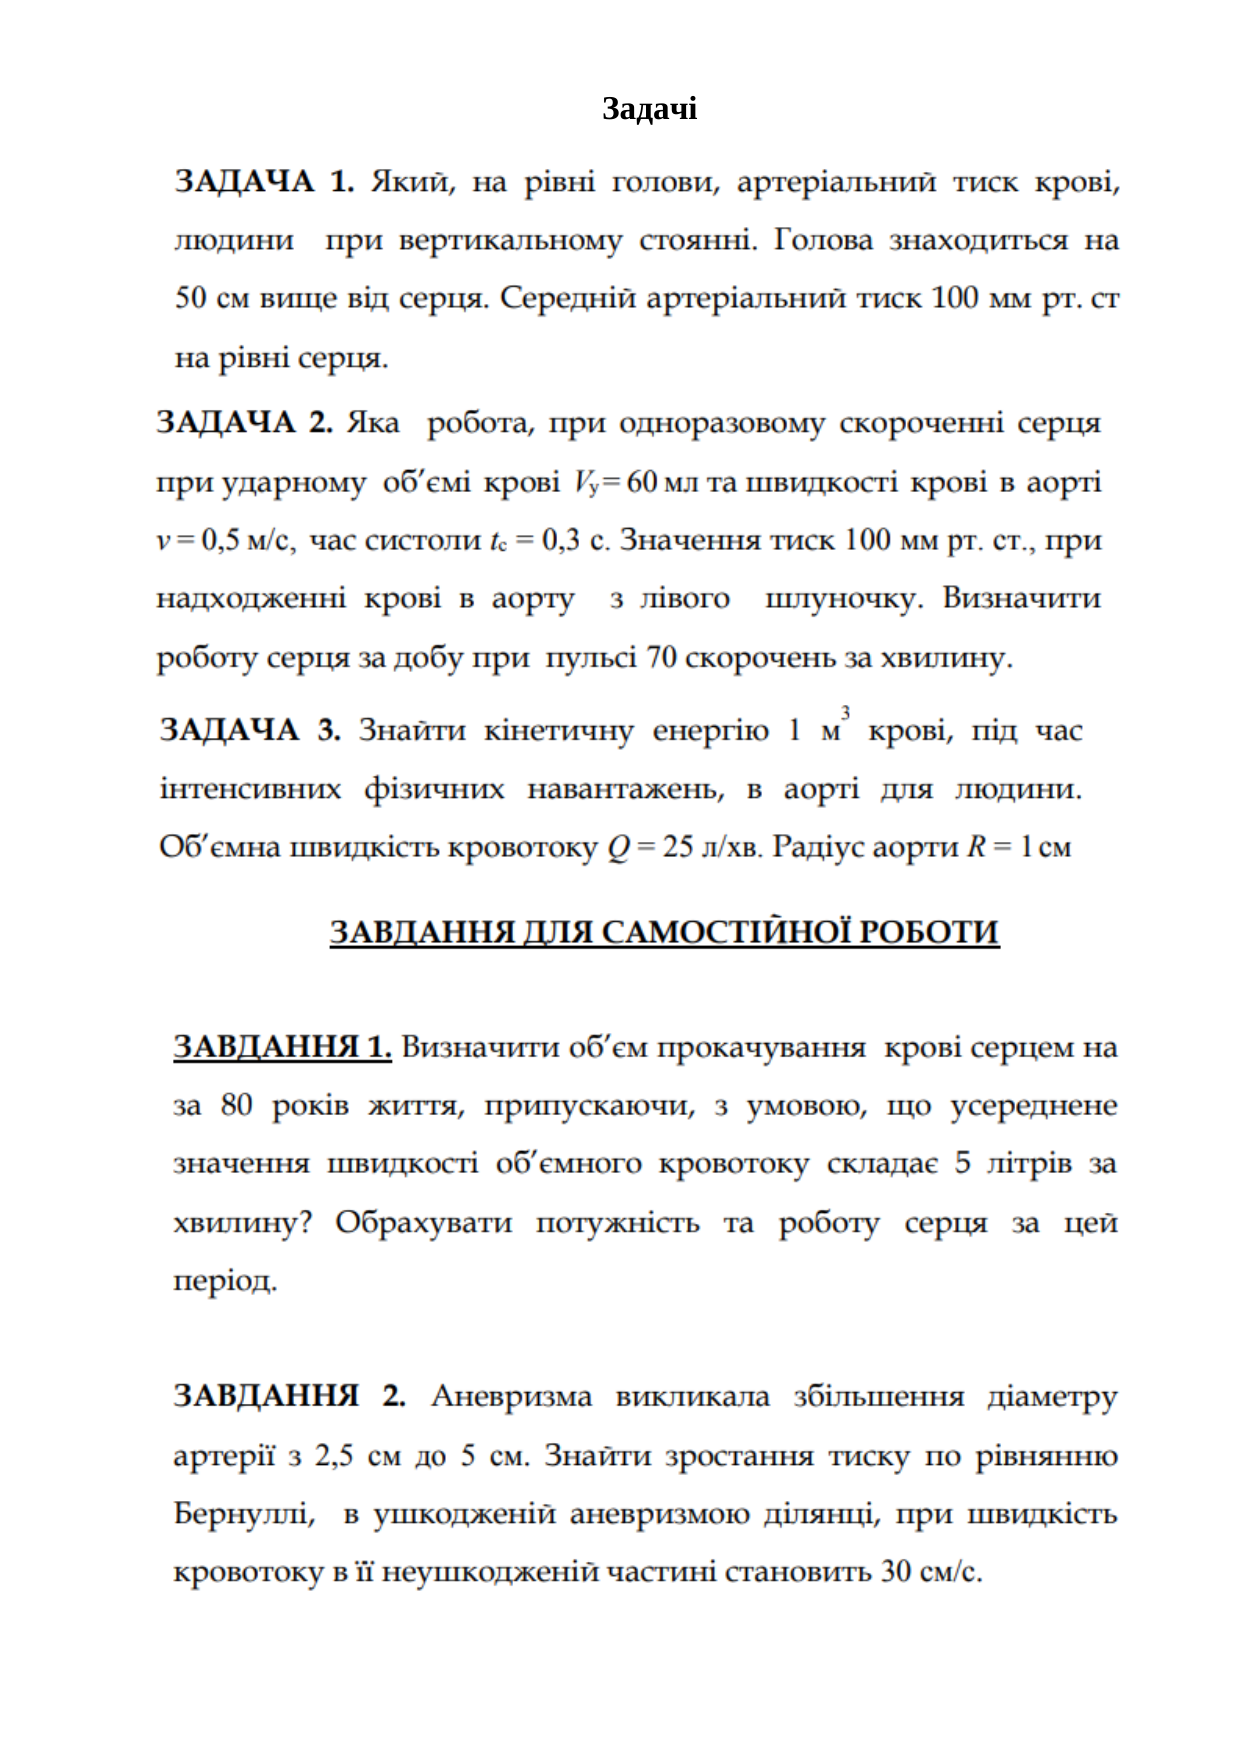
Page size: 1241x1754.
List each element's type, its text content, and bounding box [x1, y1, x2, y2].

picture [147, 900, 1137, 1608]
picture [147, 704, 1092, 882]
text Задачі [148, 88, 1152, 127]
picture [147, 398, 1122, 686]
picture [147, 146, 1140, 380]
